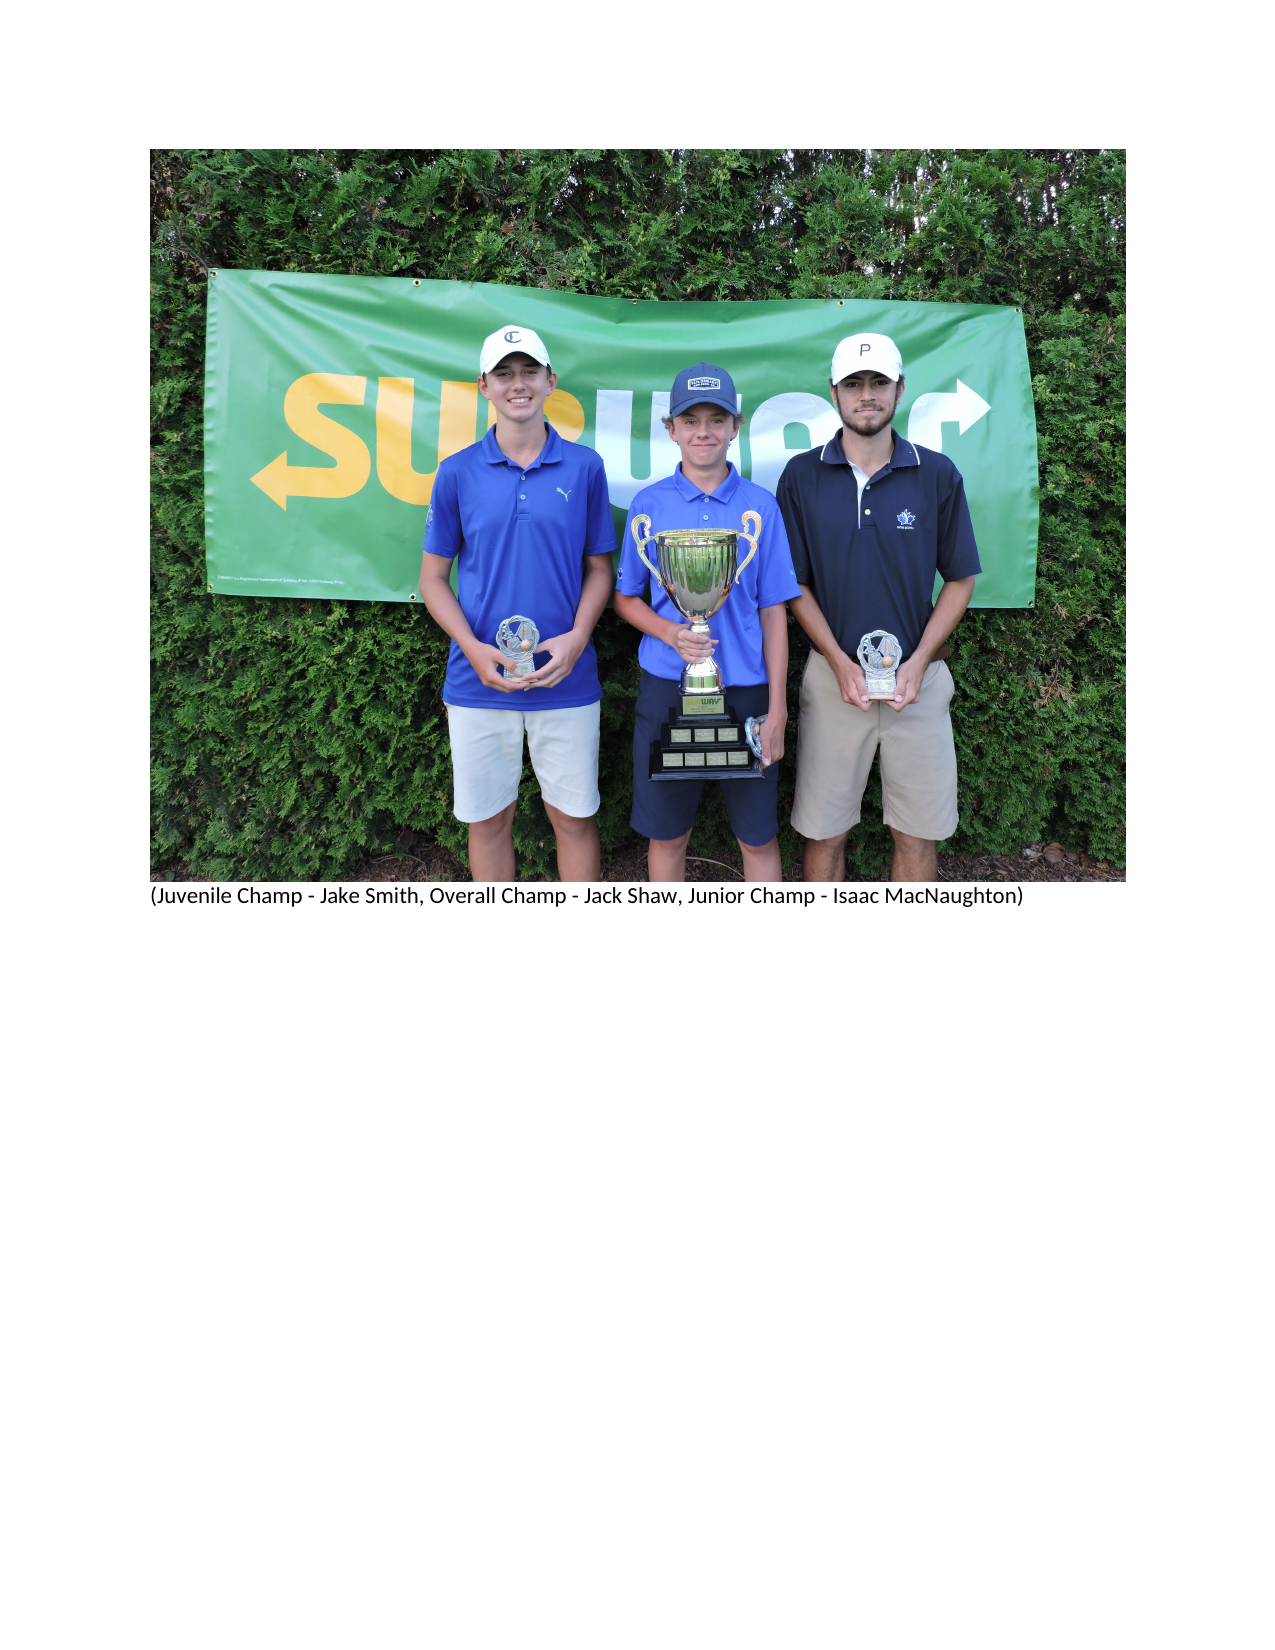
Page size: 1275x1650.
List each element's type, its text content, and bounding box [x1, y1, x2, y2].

picture [150, 149, 1126, 882]
text (Juvenile Champ - Jake Smith, Overall Champ - Jack Shaw, Junior Champ - Isaac MacNaughton) [150, 882, 1125, 909]
